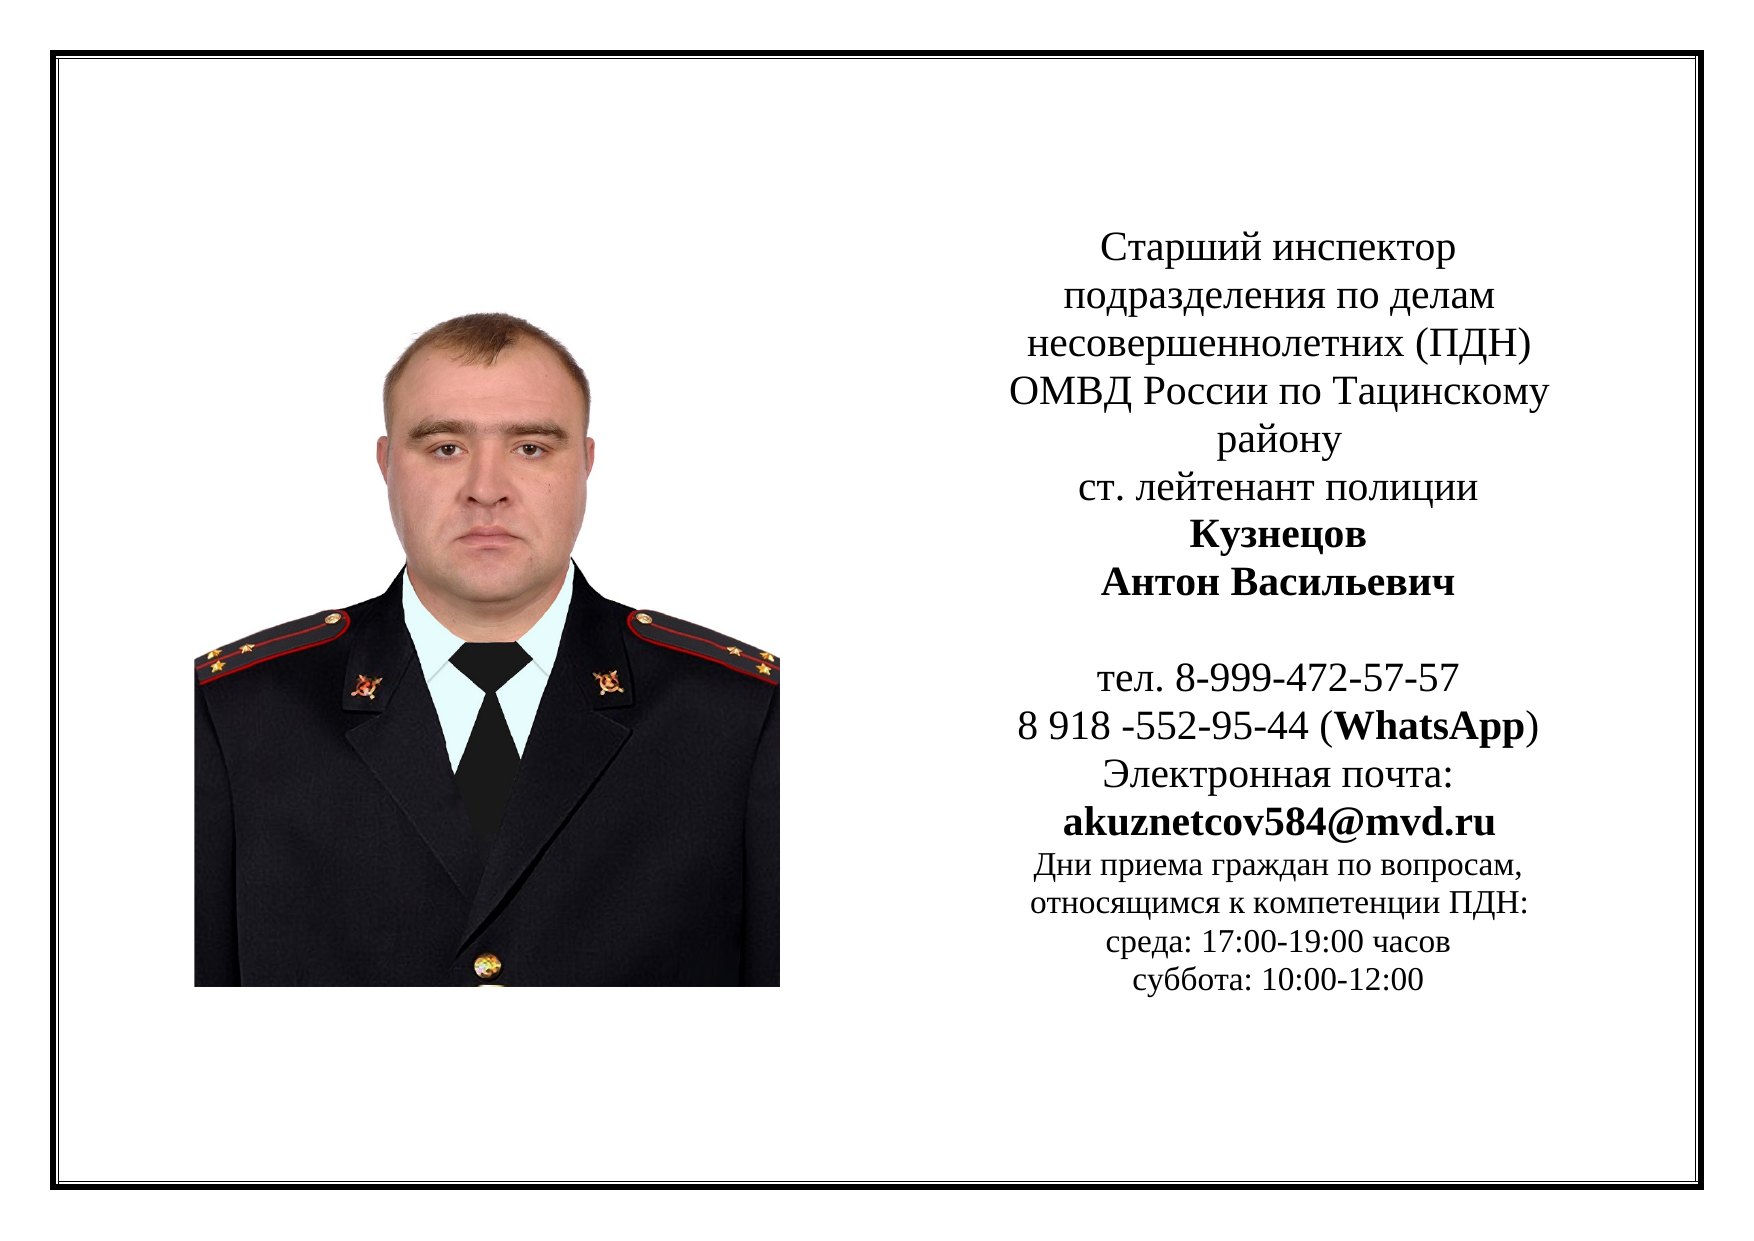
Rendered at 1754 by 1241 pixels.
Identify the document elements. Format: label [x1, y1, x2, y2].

picture [194, 205, 780, 987]
